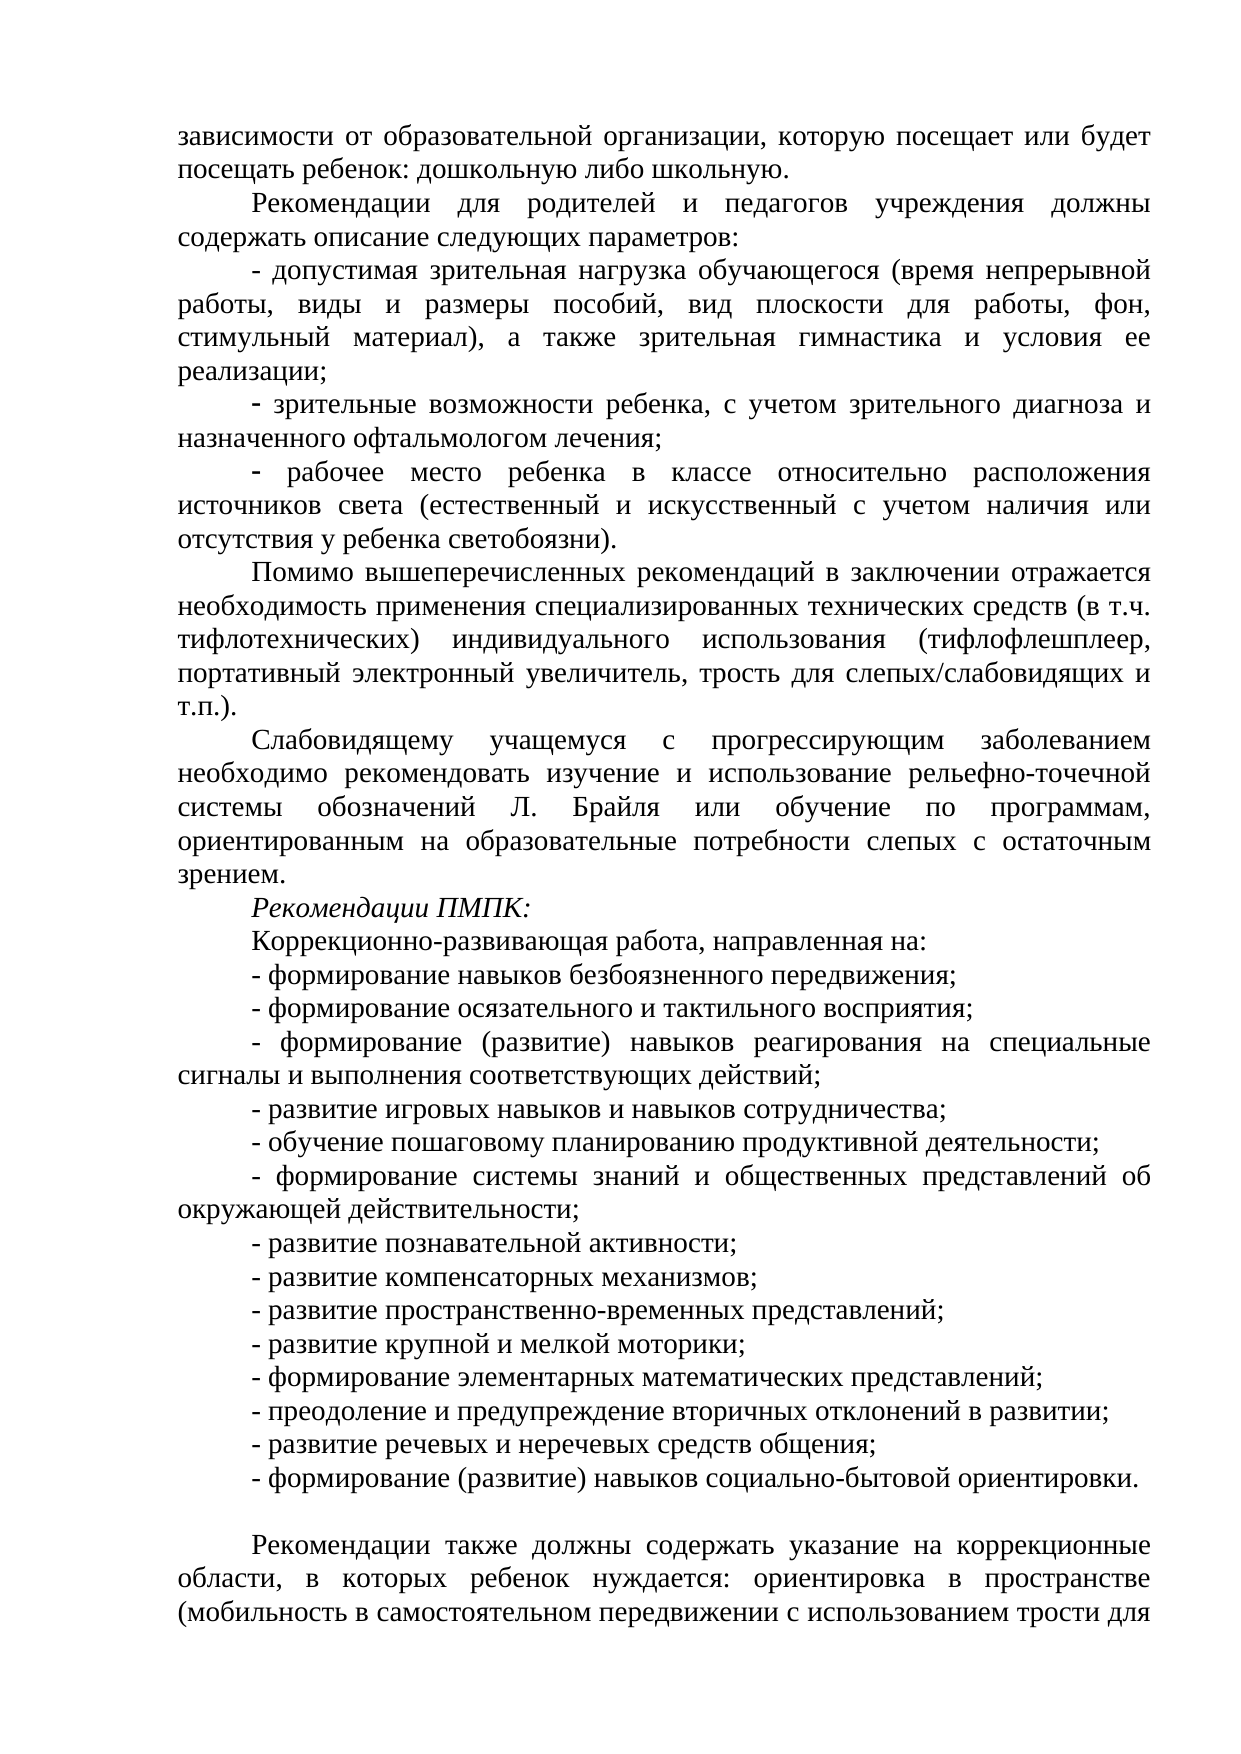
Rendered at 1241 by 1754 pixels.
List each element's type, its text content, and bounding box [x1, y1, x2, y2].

text рабочее место ребенка в классе относительно расположения источников света (естественный и искусственный с учетом наличия или отсутствия у ребенка светобоязни). [177, 454, 1152, 554]
text зрительные возможности ребенка, с учетом зрительного диагноза и назначенного офтальмологом лечения; [177, 386, 1152, 454]
text - обучение пошаговому планированию продуктивной деятельности; [177, 1124, 1152, 1158]
text - развитие компенсаторных механизмов; [177, 1259, 1152, 1292]
text - допустимая зрительная нагрузка обучающегося (время непрерывной работы, виды и размеры пособий, вид плоскости для работы, фон, стимульный материал), а также зрительная гимнастика и условия ее реализации; [177, 252, 1152, 386]
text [177, 1527, 1152, 1628]
text Слабовидящему учащемуся с прогрессирующим заболеванием необходимо рекомендовать изучение и использование рельефно-точечной системы обозначений Л. Брайля или обучение по программам, ориентированным на образовательные потребности слепых с остаточным зрением. [177, 722, 1152, 890]
text Рекомендации ПМПК: [177, 890, 1152, 923]
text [177, 118, 1152, 185]
text Помимо вышеперечисленных рекомендаций в заключении отражается необходимость применения специализированных технических средств (в т.ч. тифлотехнических) индивидуального использования (тифлофлешплеер, портативный электронный увеличитель, трость для слепых/слабовидящих и т.п.). [177, 554, 1152, 722]
text - развитие крупной и мелкой моторики; [177, 1326, 1152, 1359]
text - преодоление и предупреждение вторичных отклонений в развитии; [177, 1393, 1152, 1426]
text Коррекционно-развивающая работа, направленная на: [177, 923, 1152, 957]
text - развитие речевых и неречевых средств общения; [177, 1426, 1152, 1460]
text - формирование (развитие) навыков социально-бытовой ориентировки. [177, 1460, 1152, 1493]
text Рекомендации для родителей и педагогов учреждения должны содержать описание следующих параметров: [177, 185, 1152, 252]
text - развитие познавательной активности; [177, 1225, 1152, 1259]
text - формирование навыков безбоязненного передвижения; [177, 957, 1152, 990]
text - формирование элементарных математических представлений; [177, 1359, 1152, 1393]
text - формирование системы знаний и общественных представлений об окружающей действительности; [177, 1158, 1152, 1225]
text - развитие пространственно-временных представлений; [177, 1292, 1152, 1326]
text - развитие игровых навыков и навыков сотрудничества; [177, 1091, 1152, 1124]
text - формирование (развитие) навыков реагирования на специальные сигналы и выполнения соответствующих действий; [177, 1024, 1152, 1091]
text - формирование осязательного и тактильного восприятия; [177, 990, 1152, 1024]
